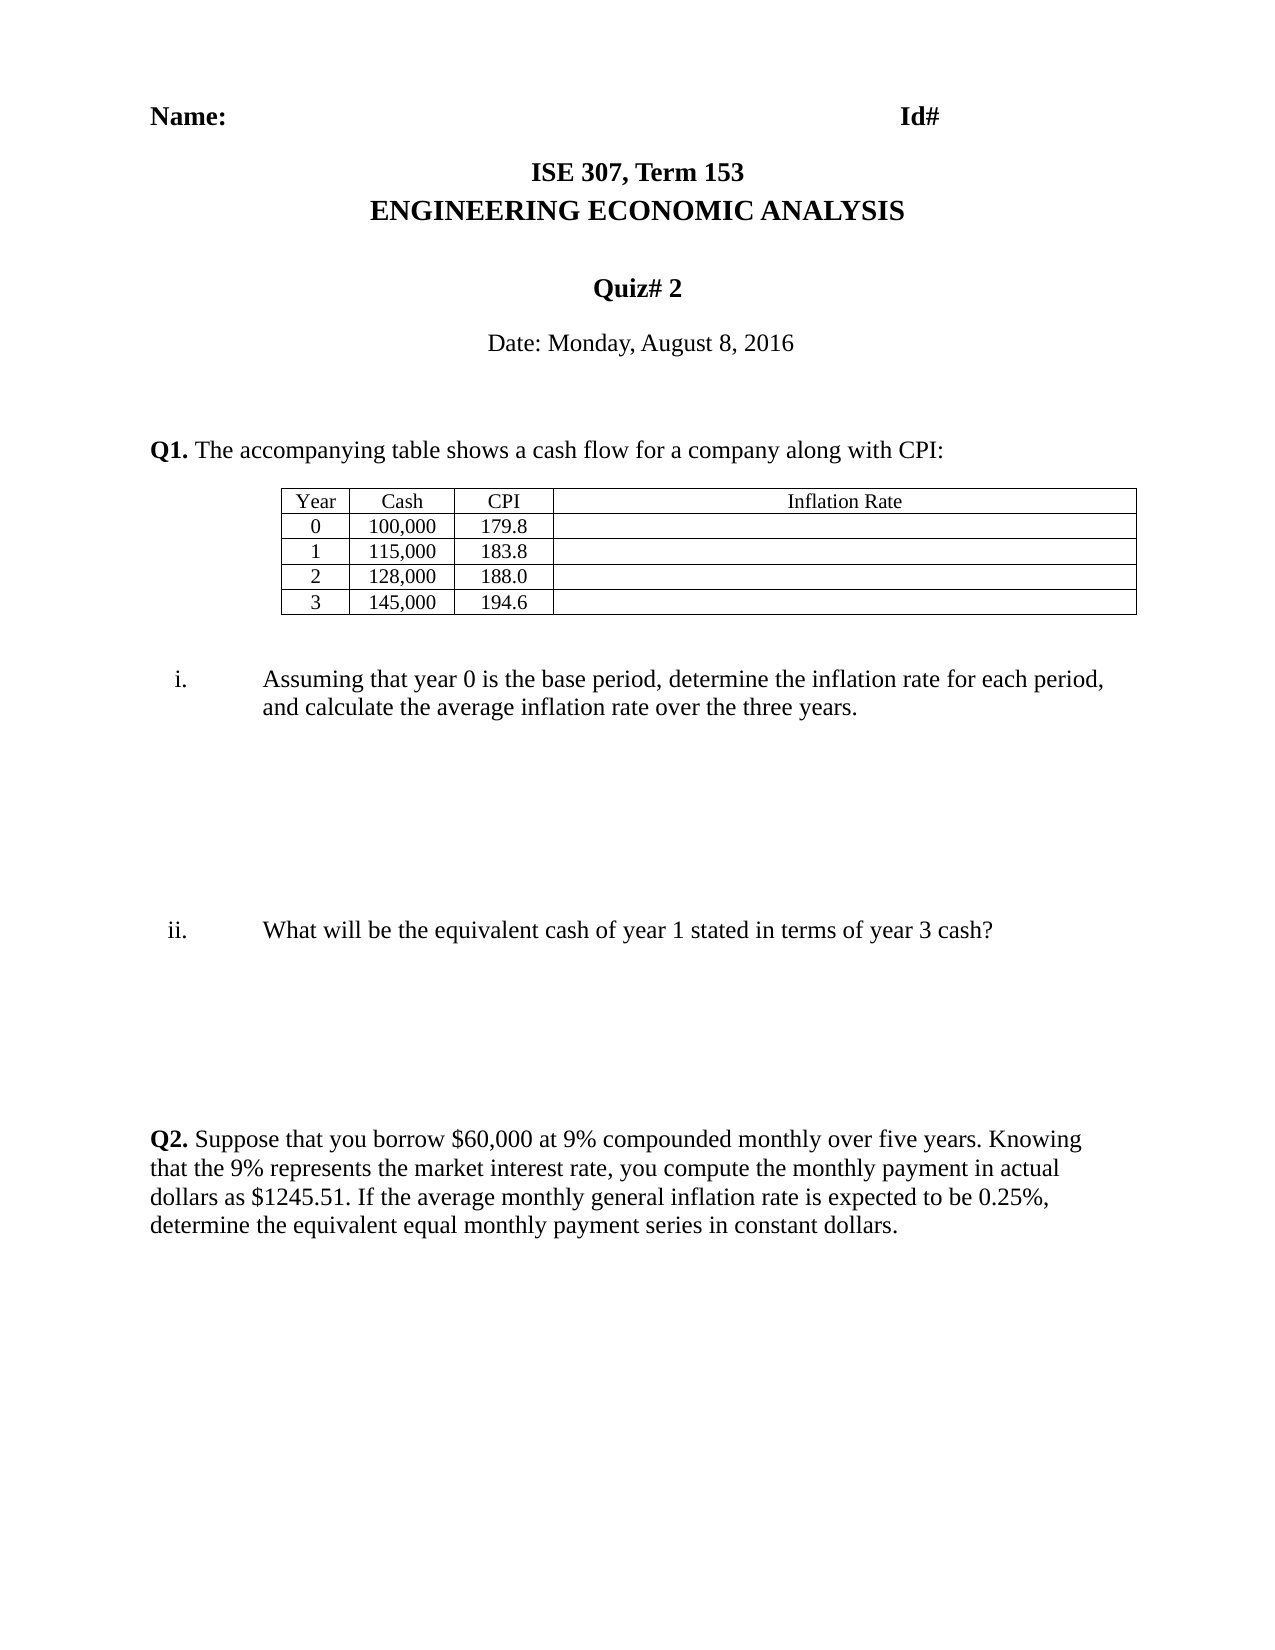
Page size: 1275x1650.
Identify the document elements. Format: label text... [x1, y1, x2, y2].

subtitle What will be the equivalent cash of year 1 stated in terms of year 3 cash? [187, 915, 1125, 943]
title ENGINEERING ECONOMIC ANALYSIS [150, 193, 1125, 265]
table_cell [554, 514, 1136, 538]
table_cell 100,000 [350, 514, 454, 538]
table_cell [554, 565, 1136, 588]
table_cell 115,000 [350, 539, 454, 563]
subtitle Q1. The accompanying table shows a cash flow for a company along with CPI: [150, 435, 1125, 464]
table_header CPI [455, 489, 553, 513]
table_header Cash [350, 489, 454, 513]
table_cell [554, 539, 1136, 563]
title Quiz# 2 [150, 272, 1125, 303]
table_cell 3 [282, 590, 349, 614]
title Name: Id# [150, 100, 1125, 131]
subtitle Q2. Suppose that you borrow $60,000 at 9% compounded monthly over five years. Knowing that the 9% represents the market interest rate, you compute the monthly payment in actual dollars as $1245.51. If the average monthly general inflation rate is expected to be 0.25%, determine the equivalent equal monthly payment series in constant dollars. [150, 1124, 1125, 1239]
table_cell 0 [282, 514, 349, 538]
table_cell 188.0 [455, 565, 553, 588]
table_cell 179.8 [455, 514, 553, 538]
table_cell 2 [282, 565, 349, 588]
table_header Year [282, 489, 349, 513]
table_cell 194.6 [455, 590, 553, 614]
table_cell 1 [282, 539, 349, 563]
table_cell 145,000 [350, 590, 454, 614]
table_cell [554, 590, 1136, 614]
table_cell 128,000 [350, 565, 454, 588]
subtitle Assuming that year 0 is the base period, determine the inflation rate for each period, and calculate the average inflation rate over the three years. [187, 664, 1125, 721]
table_header Inflation Rate [554, 489, 1136, 513]
title ISE 307, Term 153 [150, 156, 1125, 187]
table_cell 183.8 [455, 539, 553, 563]
title Date: Monday, August 8, 2016 [150, 328, 1125, 357]
